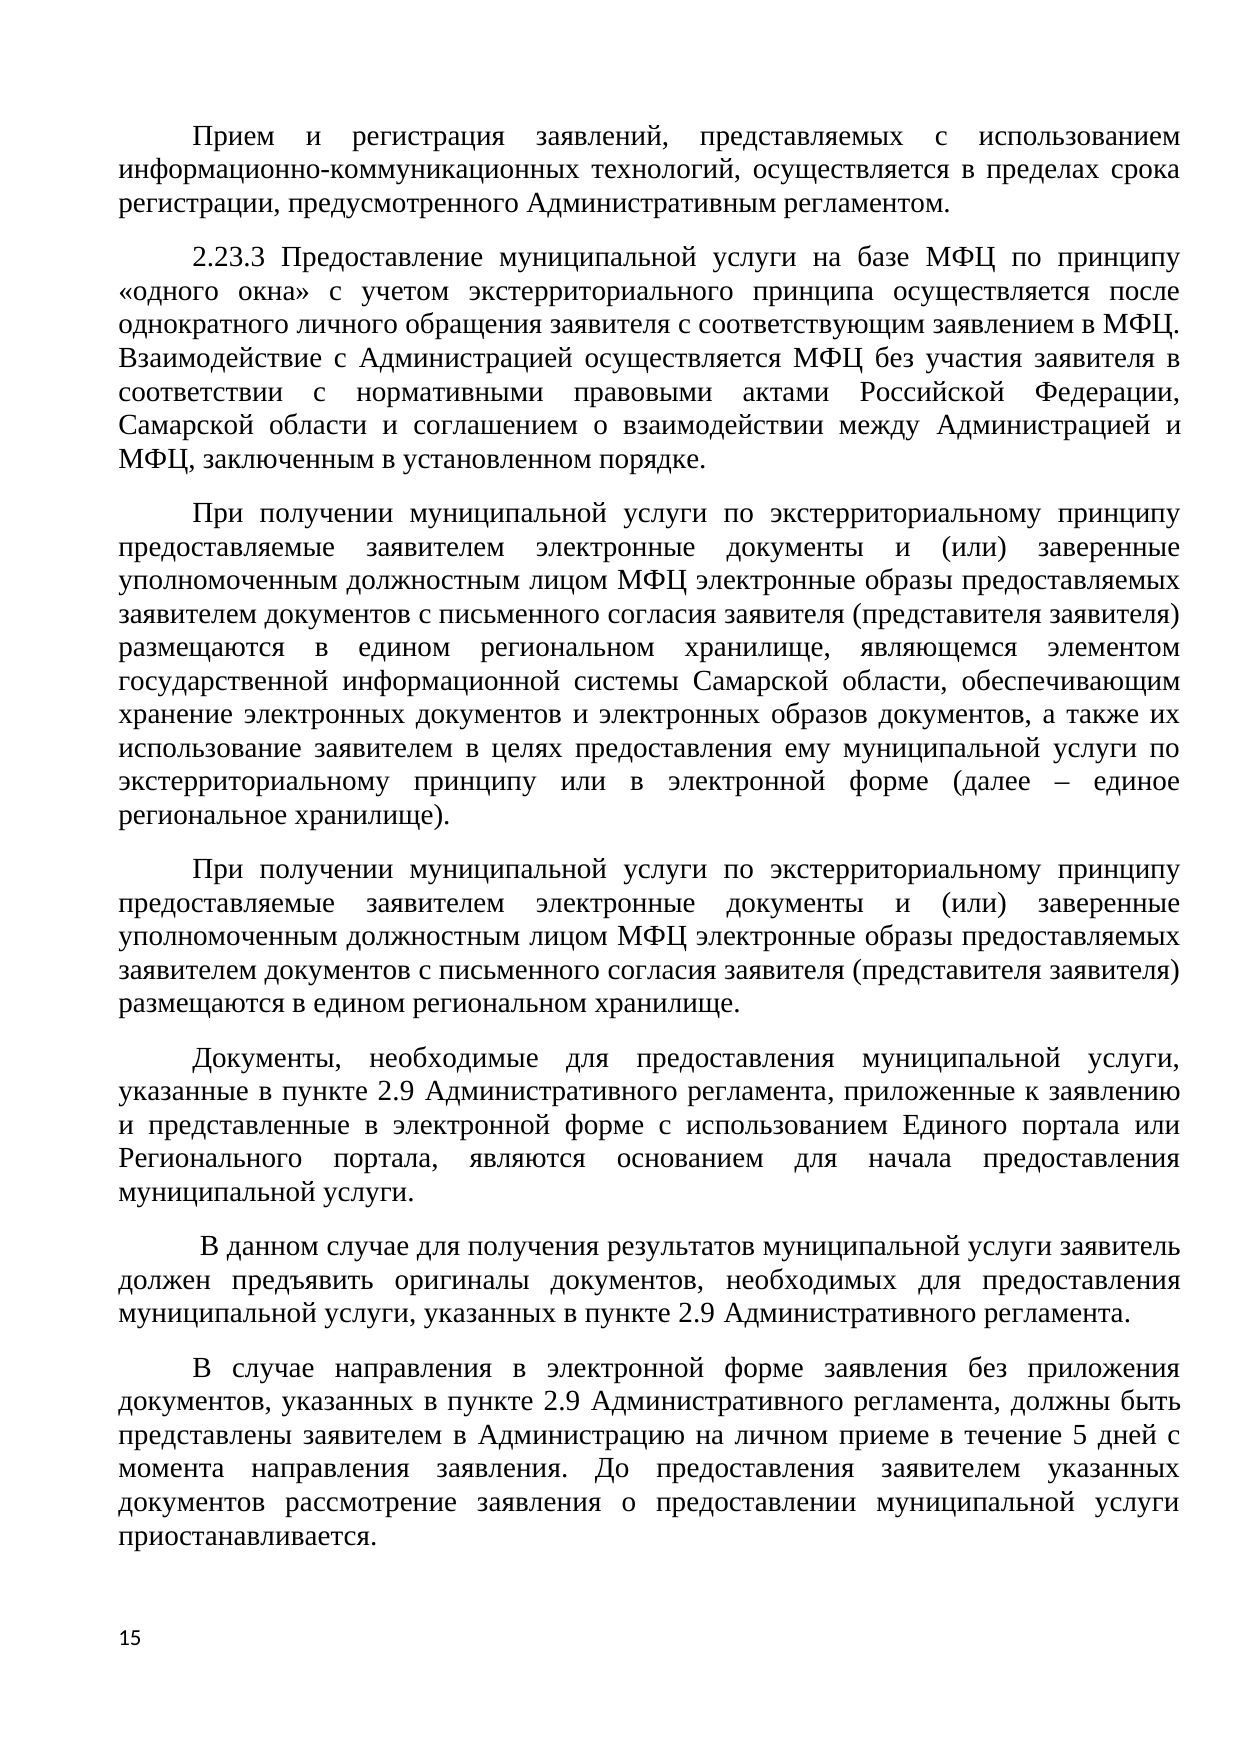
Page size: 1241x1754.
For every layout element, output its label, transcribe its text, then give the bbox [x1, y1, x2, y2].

text При получении муниципальной услуги по экстерриториальному принципу предоставляемые заявителем электронные документы и (или) заверенные уполномоченным должностным лицом МФЦ электронные образы предоставляемых заявителем документов с письменного согласия заявителя (представителя заявителя) размещаются в едином региональном хранилище. [118, 851, 1181, 1019]
text 2.23.3 Предоставление муниципальной услуги на базе МФЦ по принципу «одного окна» с учетом экстерриториального принципа осуществляется после однократного личного обращения заявителя с соответствующим заявлением в МФЦ. Взаимодействие с Администрацией осуществляется МФЦ без участия заявителя в соответствии с нормативными правовыми актами Российской Федерации, Самарской области и соглашением о взаимодействии между Администрацией и МФЦ, заключенным в установленном порядке. [118, 239, 1181, 474]
text В случае направления в электронной форме заявления без приложения документов, указанных в пункте 2.9 Административного регламента, должны быть представлены заявителем в Администрацию на личном приеме в течение 5 дней с момента направления заявления. До предоставления заявителем указанных документов рассмотрение заявления о предоставлении муниципальной услуги приостанавливается. [118, 1350, 1181, 1551]
text Прием и регистрация заявлений, представляемых с использованием информационно-коммуникационных технологий, осуществляется в пределах срока регистрации, предусмотренного Административным регламентом. [118, 118, 1181, 219]
text При получении муниципальной услуги по экстерриториальному принципу предоставляемые заявителем электронные документы и (или) заверенные уполномоченным должностным лицом МФЦ электронные образы предоставляемых заявителем документов с письменного согласия заявителя (представителя заявителя) размещаются в едином региональном хранилище, являющемся элементом государственной информационной системы Самарской области, обеспечивающим хранение электронных документов и электронных образов документов, а также их использование заявителем в целях предоставления ему муниципальной услуги по экстерриториальному принципу или в электронной форме (далее – единое региональное хранилище). [118, 495, 1181, 831]
text Документы, необходимые для предоставления муниципальной услуги, указанные в пункте 2.9 Административного регламента, приложенные к заявлению и представленные в электронной форме с использованием Единого портала или Регионального портала, являются основанием для начала предоставления муниципальной услуги. [118, 1040, 1181, 1208]
text В данном случае для получения результатов муниципальной услуги заявитель должен предъявить оригиналы документов, необходимых для предоставления муниципальной услуги, указанных в пункте 2.9 Административного регламента. [118, 1228, 1181, 1329]
